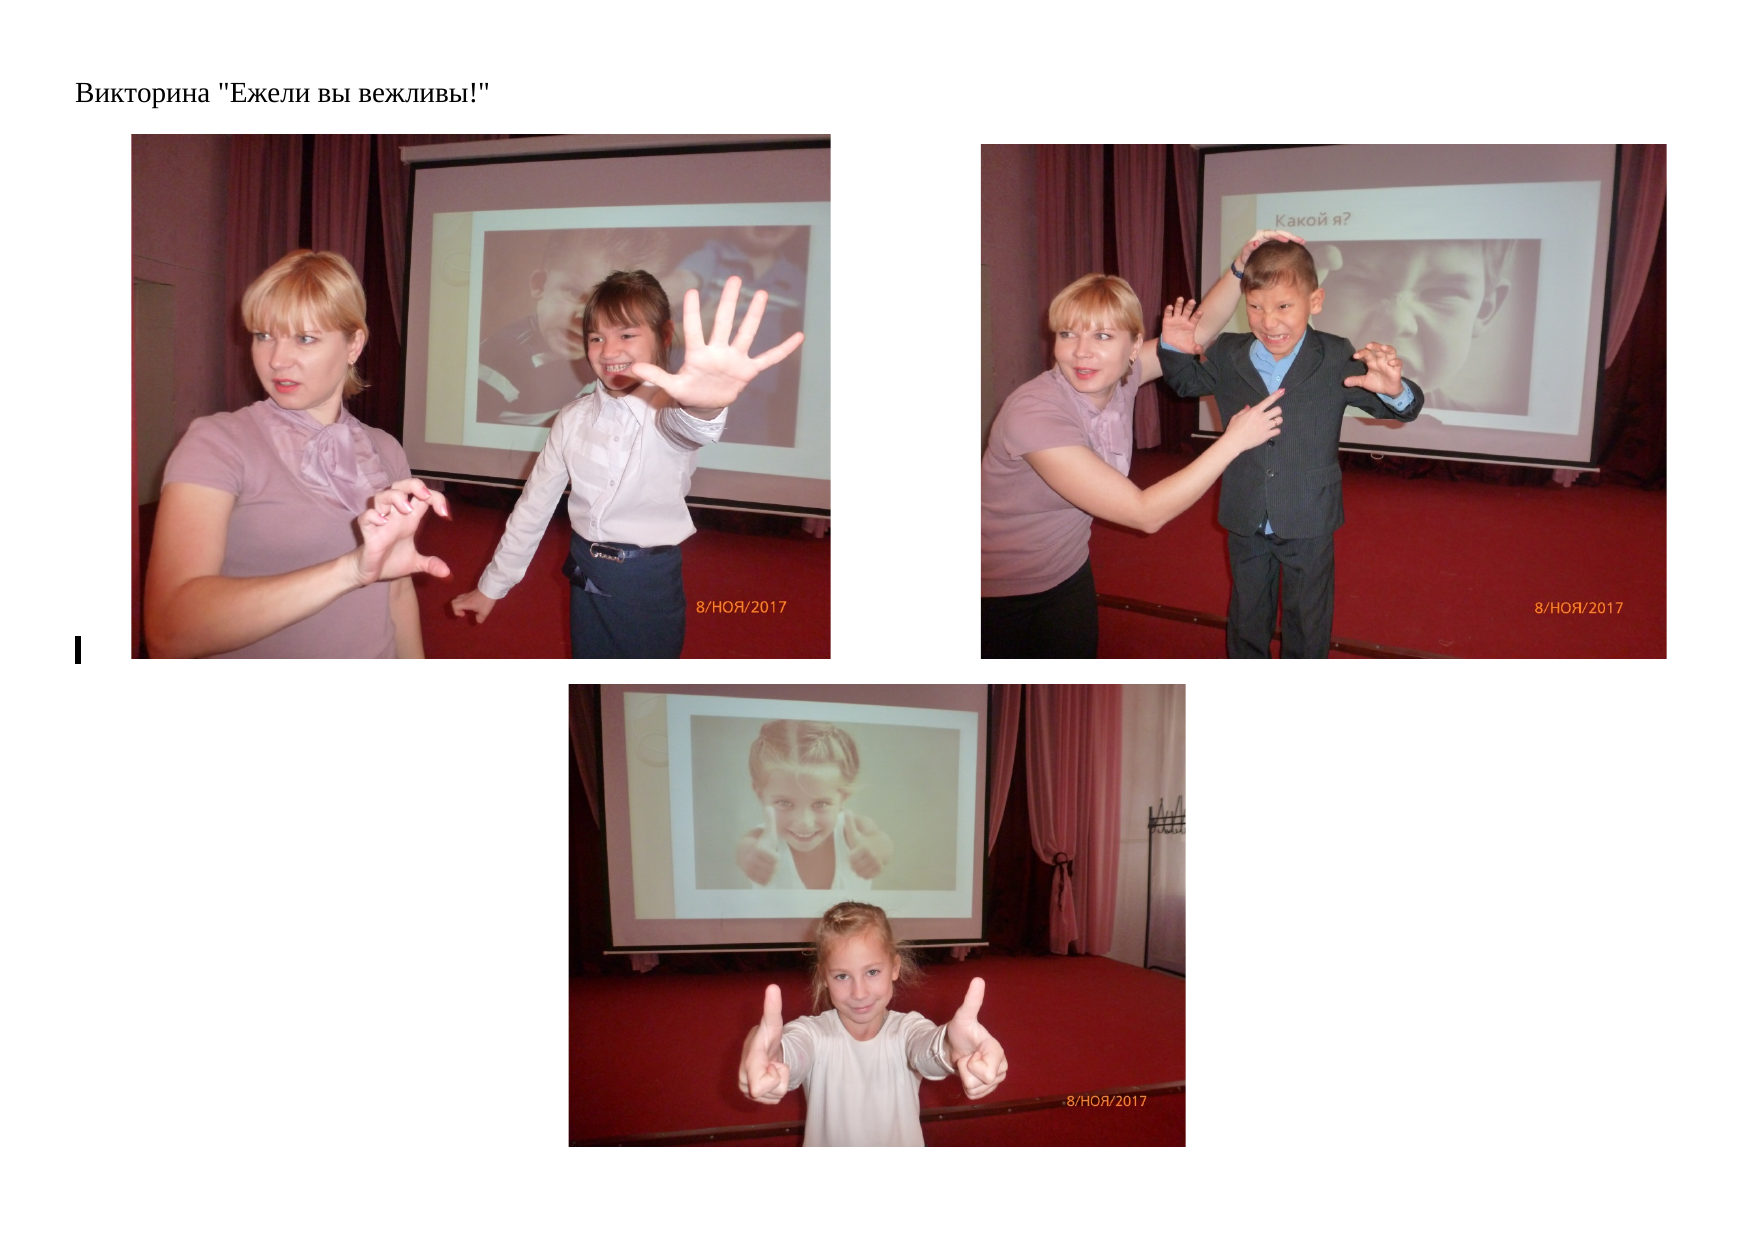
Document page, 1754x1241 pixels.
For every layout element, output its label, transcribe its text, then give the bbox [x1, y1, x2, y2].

picture [980, 144, 1667, 659]
text Викторина "Ежели вы вежливы!" [75, 75, 1679, 108]
picture [131, 134, 831, 659]
picture [568, 684, 1186, 1147]
